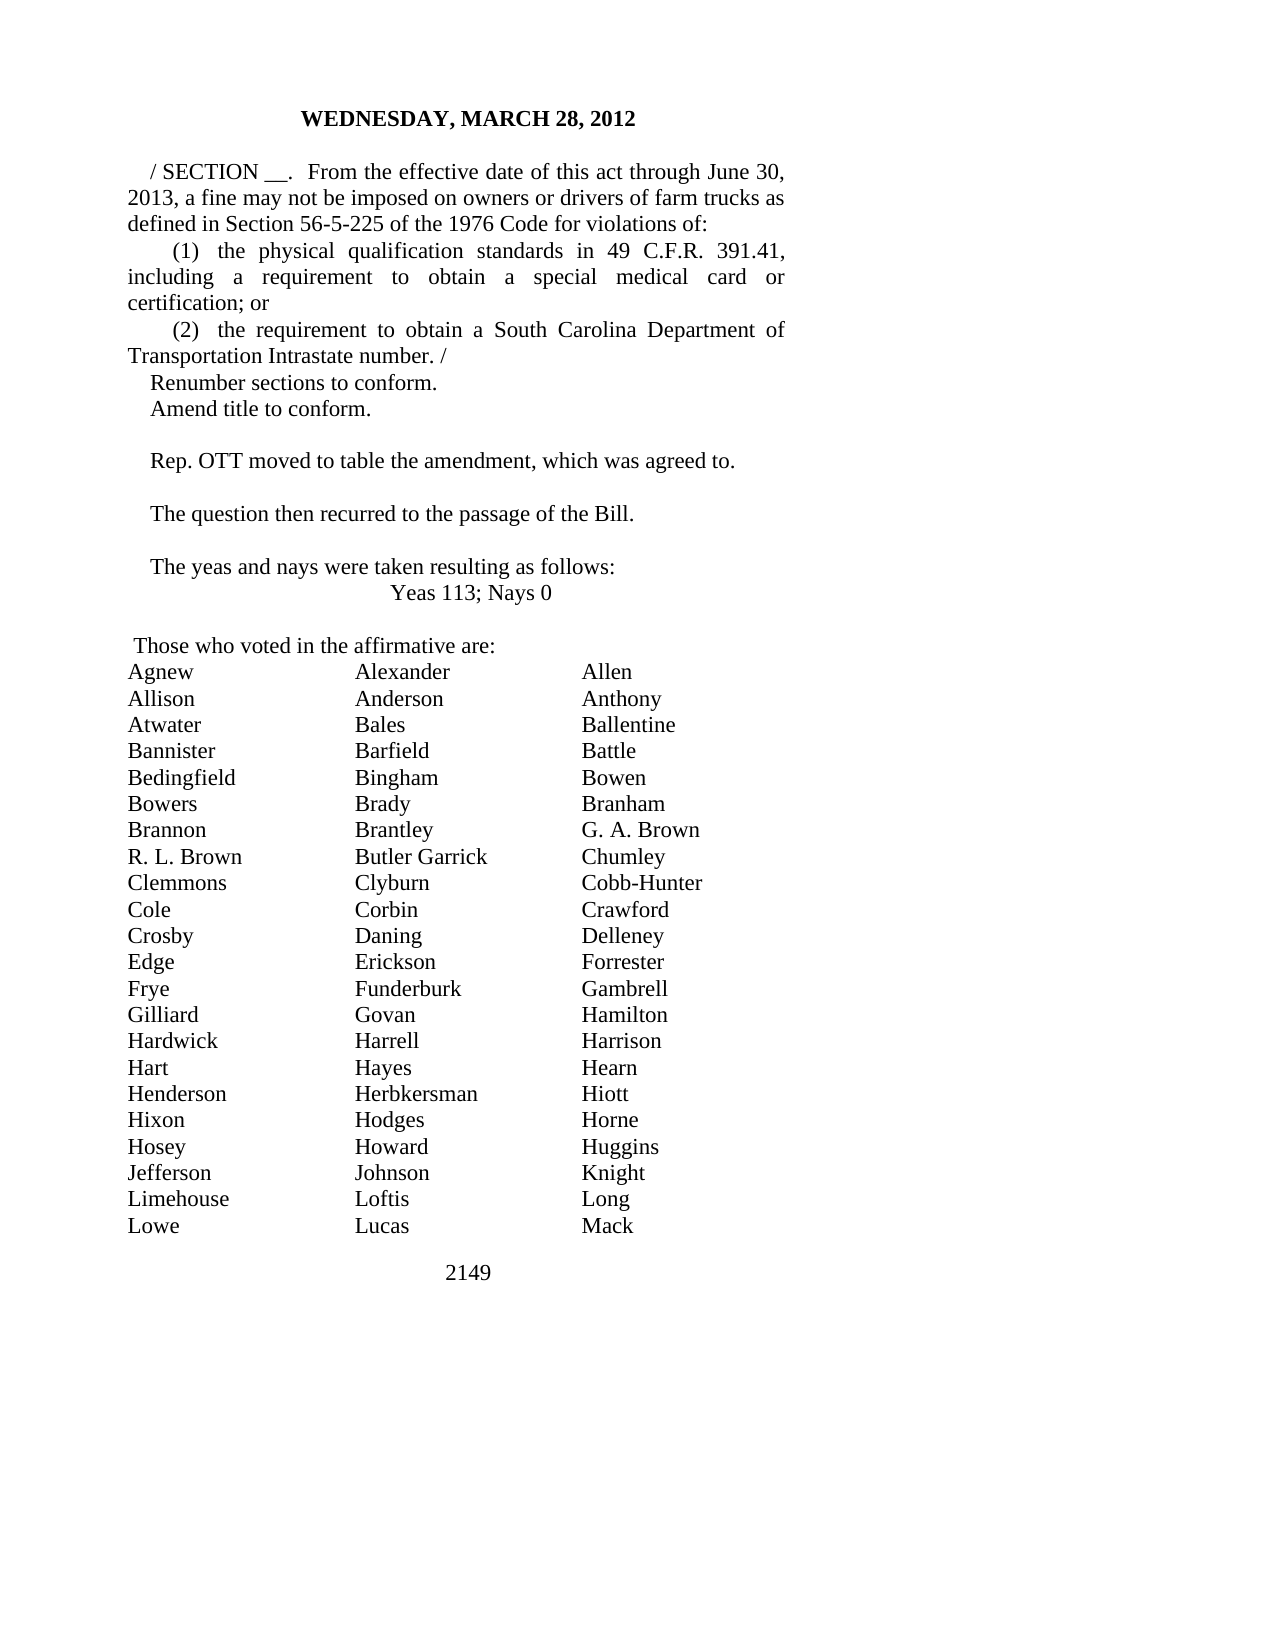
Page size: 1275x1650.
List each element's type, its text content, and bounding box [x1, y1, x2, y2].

table_cell Butler Garrick [343, 843, 570, 869]
table_cell Harrell [343, 1028, 570, 1054]
text Rep. OTT moved to table the amendment, which was agreed to. [127, 448, 786, 474]
text (1) the physical qualification standards in 49 C.F.R. 391.41, including a requirement to obtain a special medical card or certification; or [127, 237, 786, 316]
table_cell Bales [343, 711, 570, 737]
table_cell Frye [116, 975, 343, 1001]
text The yeas and nays were taken resulting as follows: [127, 553, 786, 579]
table_cell Funderburk [343, 975, 570, 1001]
table_cell Huggins [570, 1133, 797, 1159]
table_cell Gilliard [116, 1001, 343, 1027]
table_cell Herbkersman [343, 1080, 570, 1106]
table_cell Corbin [343, 896, 570, 922]
table_cell Bowers [116, 790, 343, 817]
table_cell Hayes [343, 1054, 570, 1080]
table_cell Crosby [116, 922, 343, 948]
table_cell Edge [116, 948, 343, 975]
text The question then recurred to the passage of the Bill. [127, 500, 786, 527]
text Yeas 113; Nays 0 [127, 579, 786, 606]
table_cell Howard [343, 1133, 570, 1159]
table_cell Jefferson [116, 1159, 343, 1186]
table_cell Cobb-Hunter [570, 869, 797, 896]
table_cell Loftis [343, 1186, 570, 1212]
table_cell Hodges [343, 1106, 570, 1133]
table_cell Delleney [570, 922, 797, 948]
table_cell Hearn [570, 1054, 797, 1080]
table_cell Crawford [570, 896, 797, 922]
table_header Agnew [116, 659, 343, 685]
table_cell Horne [570, 1106, 797, 1133]
table_cell Hamilton [570, 1001, 797, 1027]
table_cell Long [570, 1186, 797, 1212]
table_cell Battle [570, 738, 797, 764]
table_cell Henderson [116, 1080, 343, 1106]
table_cell Knight [570, 1159, 797, 1186]
table_cell Ballentine [570, 711, 797, 737]
table_cell Allison [116, 685, 343, 711]
table_cell Branham [570, 790, 797, 817]
table_cell R. L. Brown [116, 843, 343, 869]
table_cell Mack [570, 1212, 797, 1238]
table_cell Lucas [343, 1212, 570, 1238]
table_cell Daning [343, 922, 570, 948]
table_cell Clemmons [116, 869, 343, 896]
table_cell Bowen [570, 764, 797, 790]
table_header Alexander [343, 659, 570, 685]
table_cell Chumley [570, 843, 797, 869]
table_cell Johnson [343, 1159, 570, 1186]
table_cell Clyburn [343, 869, 570, 896]
text (2) the requirement to obtain a South Carolina Department of Transportation Intrastate number. / [127, 316, 786, 368]
table_cell Brantley [343, 817, 570, 843]
table_cell Limehouse [116, 1186, 343, 1212]
table_cell Govan [343, 1001, 570, 1027]
table_cell Atwater [116, 711, 343, 737]
table_cell Barfield [343, 738, 570, 764]
table_cell Brady [343, 790, 570, 817]
table_cell Bedingfield [116, 764, 343, 790]
text Those who voted in the affirmative are: [127, 632, 786, 658]
table_cell Hosey [116, 1133, 343, 1159]
table_cell Anthony [570, 685, 797, 711]
table_cell Brannon [116, 817, 343, 843]
table_cell Harrison [570, 1028, 797, 1054]
table_cell Hardwick [116, 1028, 343, 1054]
table_cell Bannister [116, 738, 343, 764]
table_header Allen [570, 659, 797, 685]
table_cell Gambrell [570, 975, 797, 1001]
table_cell Lowe [116, 1212, 343, 1238]
table_cell Bingham [343, 764, 570, 790]
table_cell Cole [116, 896, 343, 922]
table_cell G. A. Brown [570, 817, 797, 843]
text Renumber sections to conform. [127, 368, 786, 395]
text / SECTION __. From the effective date of this act through June 30, 2013, a fine may not be imposed on owners or drivers of farm trucks as defined in Section 56-5-225 of the 1976 Code for violations of: [127, 158, 786, 237]
table_cell Forrester [570, 948, 797, 975]
table_cell Anderson [343, 685, 570, 711]
table_cell Hixon [116, 1106, 343, 1133]
table_cell Hart [116, 1054, 343, 1080]
table_cell Hiott [570, 1080, 797, 1106]
table_cell Erickson [343, 948, 570, 975]
text Amend title to conform. [127, 395, 786, 421]
